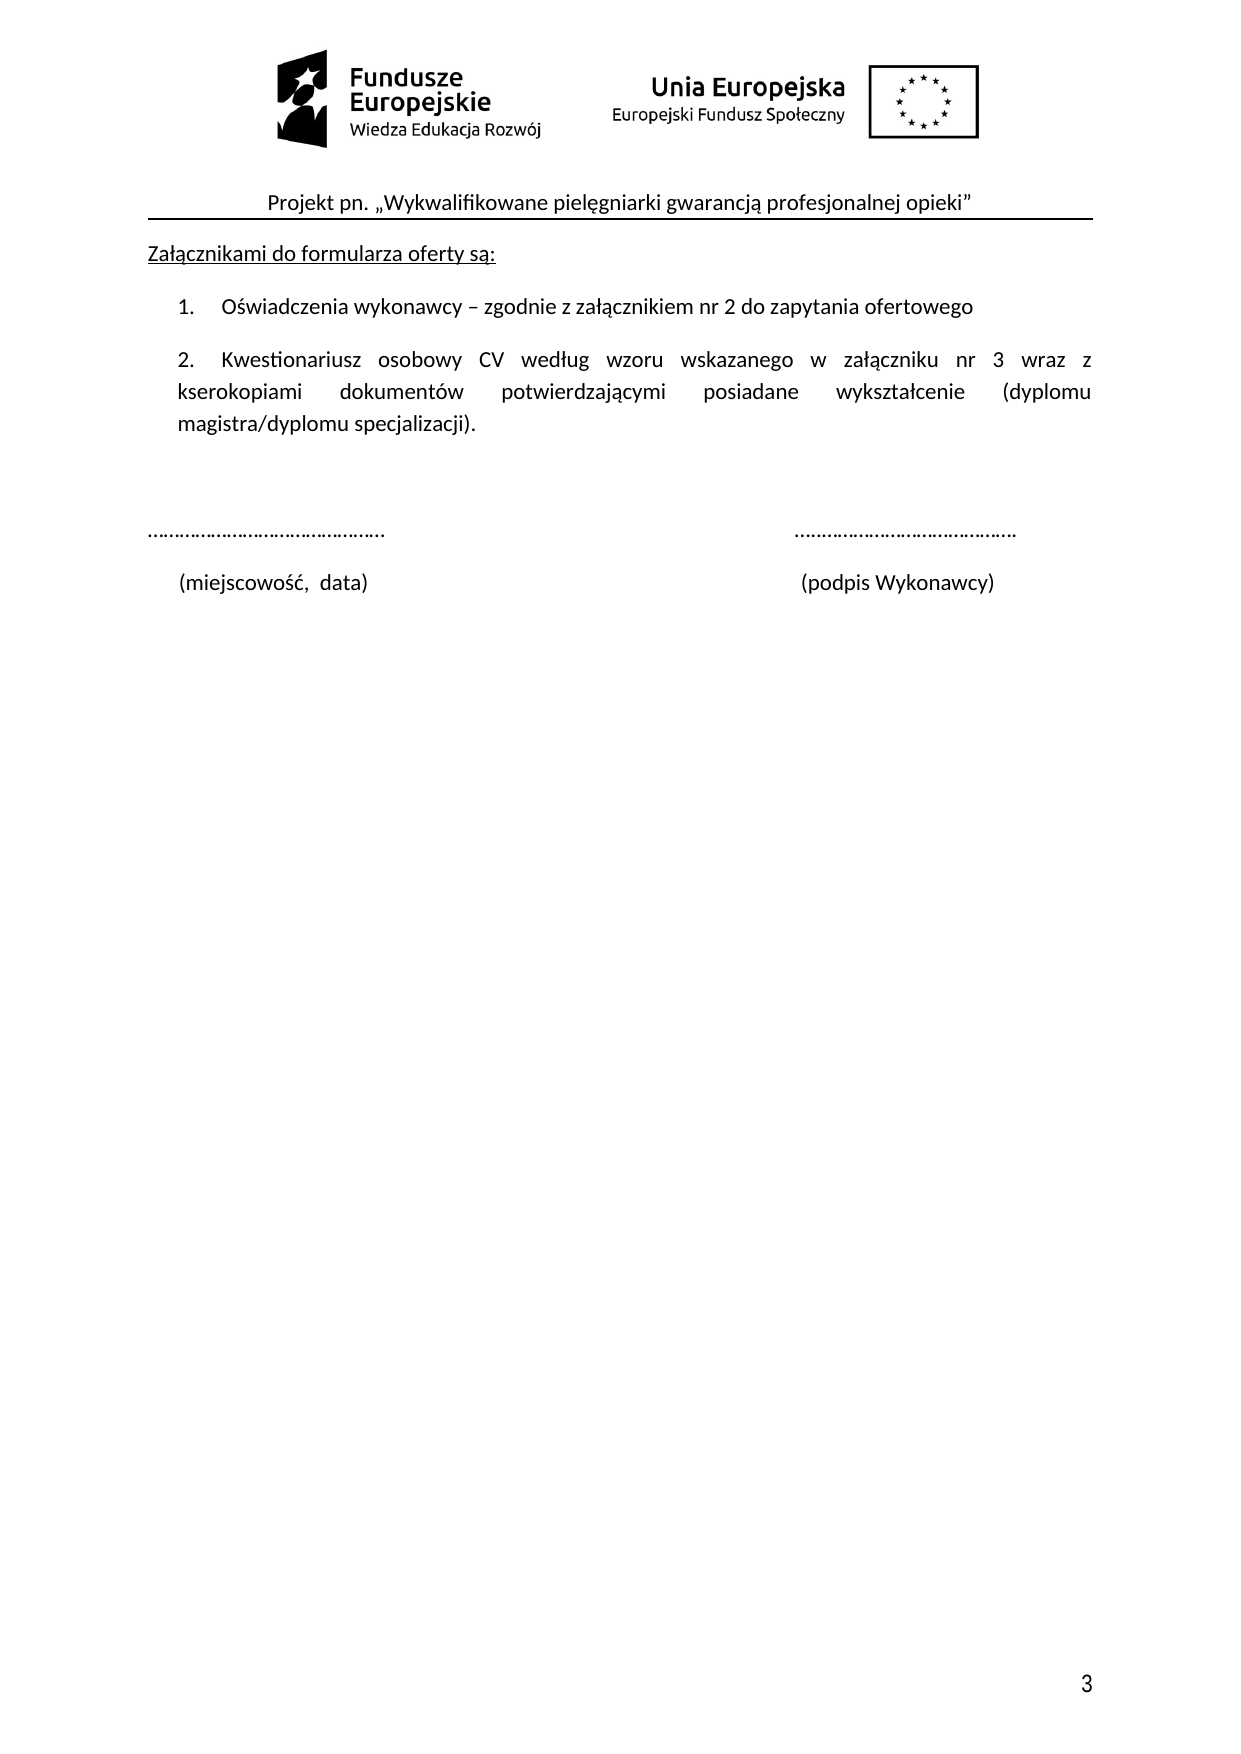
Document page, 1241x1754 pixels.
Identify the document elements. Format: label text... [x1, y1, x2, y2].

list Oświadczenia wykonawcy – zgodnie z załącznikiem nr 2 do zapytania ofertowego [177, 292, 1093, 320]
list Kwestionariusz osobowy CV według wzoru wskazanego w załączniku nr 3 wraz z kserokopiami dokumentów potwierdzającymi posiadane wykształcenie (dyplomu magistra/dyplomu specjalizacji). [177, 345, 1093, 437]
text Załącznikami do formularza oferty są: [148, 239, 1093, 267]
picture [253, 25, 1003, 172]
text (miejscowość, data) (podpis Wykonawcy) [148, 568, 1093, 596]
text ……………………………………… …..………………………………. [148, 515, 1093, 543]
